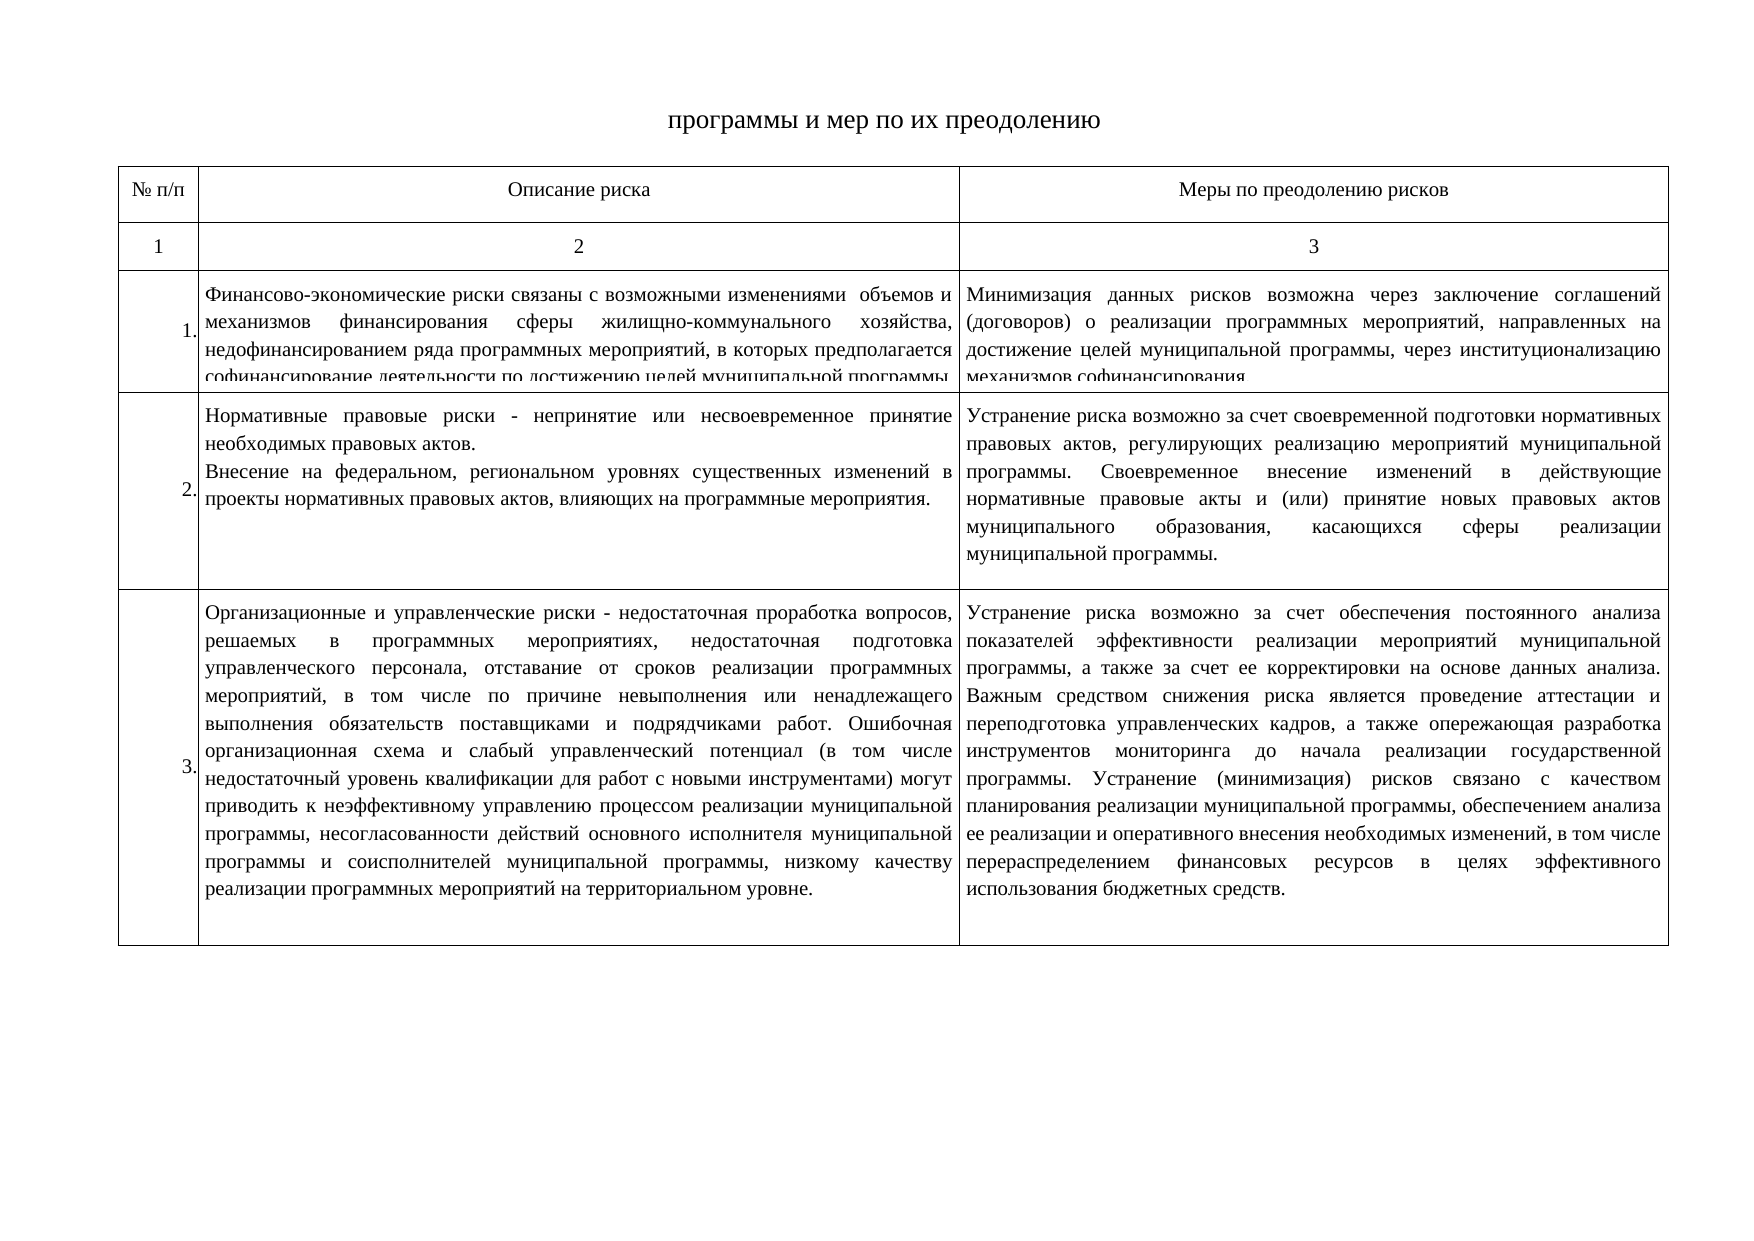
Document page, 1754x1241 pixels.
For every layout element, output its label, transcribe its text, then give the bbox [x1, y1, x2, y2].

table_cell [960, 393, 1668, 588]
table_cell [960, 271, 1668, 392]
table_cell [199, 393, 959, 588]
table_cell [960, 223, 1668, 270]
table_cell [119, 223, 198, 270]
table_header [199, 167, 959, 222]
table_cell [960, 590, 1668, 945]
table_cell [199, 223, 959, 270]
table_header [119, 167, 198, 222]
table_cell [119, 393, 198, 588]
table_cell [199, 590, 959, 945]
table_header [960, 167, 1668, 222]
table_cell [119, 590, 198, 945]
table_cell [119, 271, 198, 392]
text программы и мер по их преодолению [118, 103, 1651, 134]
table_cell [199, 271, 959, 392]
